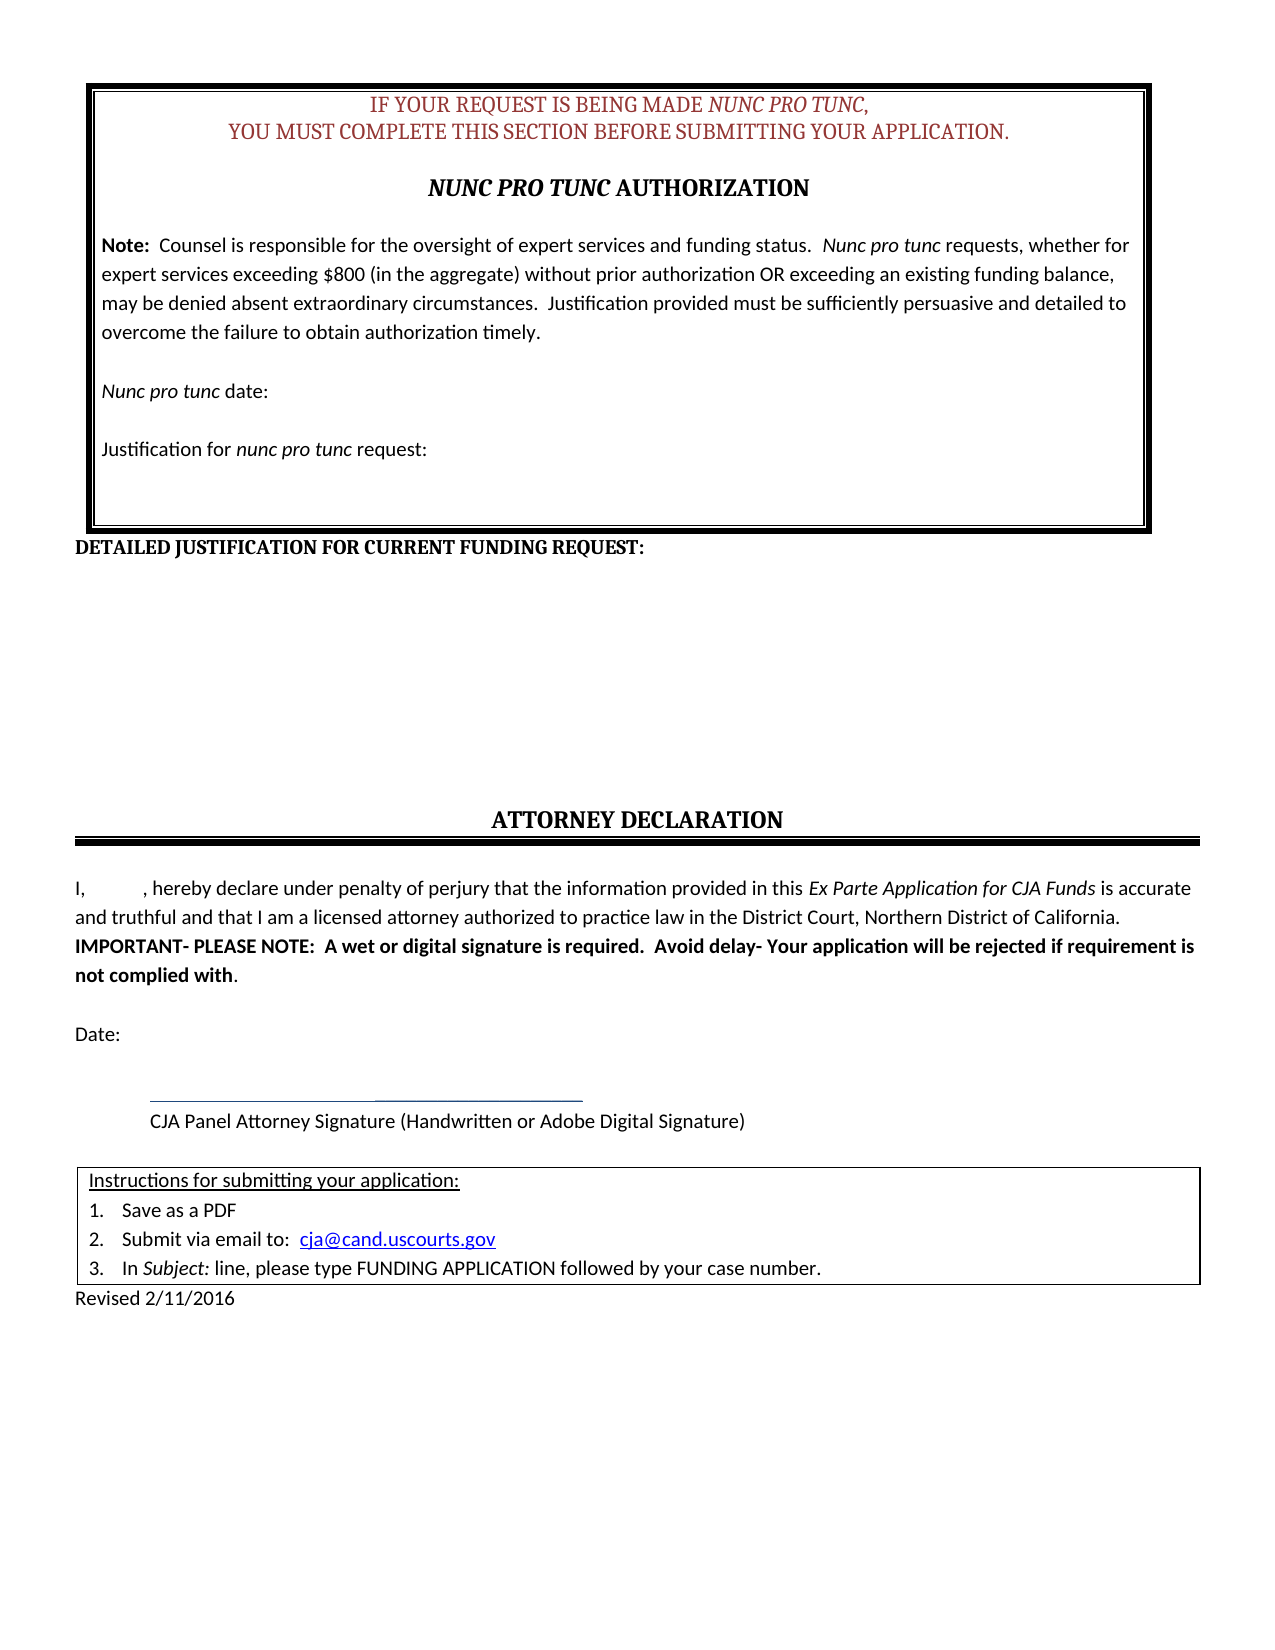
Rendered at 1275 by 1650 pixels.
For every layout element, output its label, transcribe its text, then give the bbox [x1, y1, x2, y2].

subtitle ATTORNEY DECLARATION [75, 806, 1200, 836]
text ____________________ [75, 1079, 1200, 1104]
text IMPORTANT- PLEASE NOTE: A wet or digital signature is required. Avoid delay- Your application will be rejected if requirement is not complied with. [75, 933, 1200, 988]
text CJA Panel Attorney Signature (Handwritten or Adobe Digital Signature) [75, 1108, 1200, 1134]
text DETAILED JUSTIFICATION FOR CURRENT FUNDING REQUEST: [75, 75, 1200, 560]
table_header Instructions for submitting your application: Save as a PDF Submit via email to: cja@cand.uscourts.gov In Subject: line, please type FUNDING APPLICATION followed by your case number. [78, 1168, 1199, 1284]
table_header IF YOUR REQUEST IS BEING MADE NUNC PRO TUNC, YOU MUST COMPLETE THIS SECTION BEFORE SUBMITTING YOUR APPLICATION. [95, 92, 1143, 145]
text Revised 2/11/2016 [75, 1285, 1200, 1311]
table_cell NUNC PRO TUNC AUTHORIZATION Note: Counsel is responsible for the oversight of expert services and funding status. Nunc pro tunc requests, whether for expert services exceeding $800 (in the aggregate) without prior authorization OR exceeding an existing funding balance, may be denied absent extraordinary circumstances. Justification provided must be sufficiently persuasive and detailed to overcome the failure to obtain authorization timely. Nunc pro tunc date: Justification for nunc pro tunc request: [95, 145, 1143, 525]
text Date: [75, 1021, 1200, 1046]
text I, , hereby declare under penalty of perjury that the information provided in this Ex Parte Application for CJA Funds is accurate and truthful and that I am a licensed attorney authorized to practice law in the District Court, Northern District of California. [75, 875, 1200, 929]
